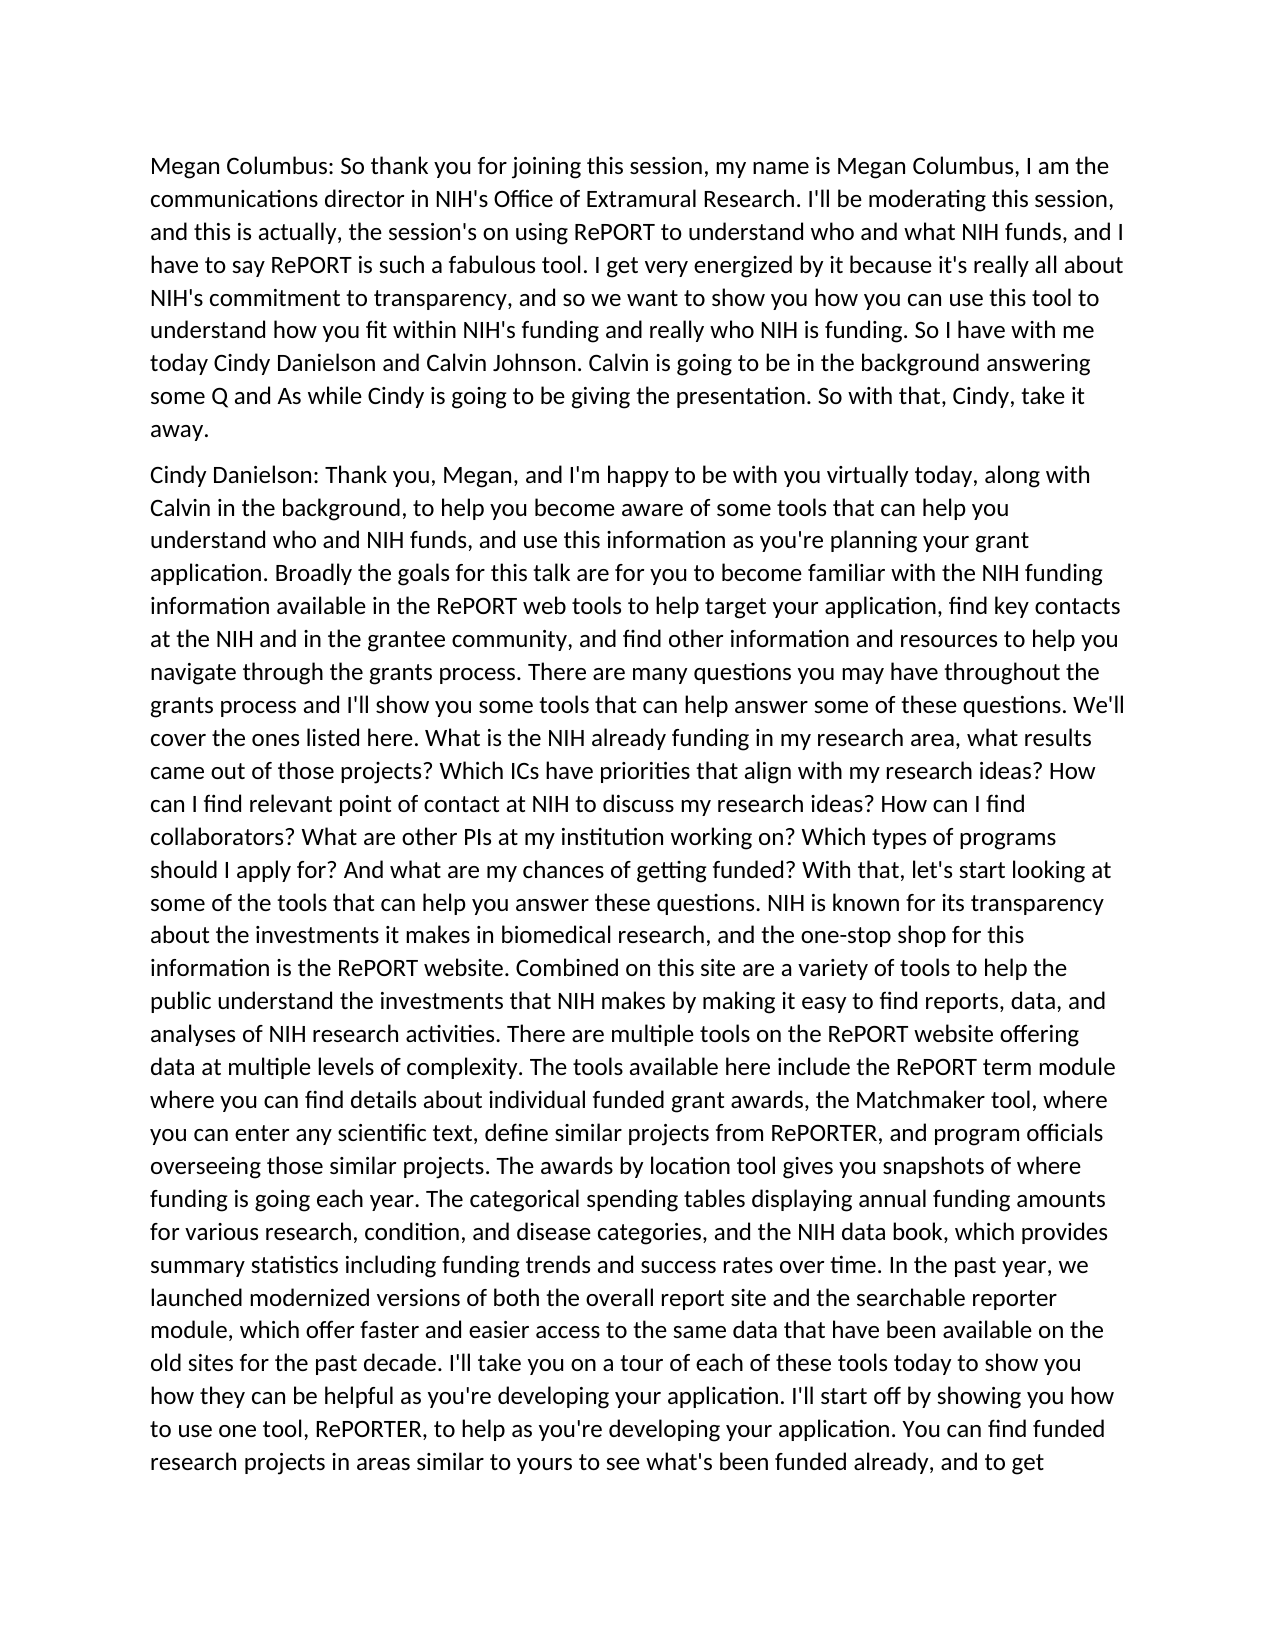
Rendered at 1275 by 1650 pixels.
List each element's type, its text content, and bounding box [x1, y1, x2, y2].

text Megan Columbus: So thank you for joining this session, my name is Megan Columbus, I am the communications director in NIH's Office of Extramural Research. I'll be moderating this session, and this is actually, the session's on using RePORT to understand who and what NIH funds, and I have to say RePORT is such a fabulous tool. I get very energized by it because it's really all about NIH's commitment to transparency, and so we want to show you how you can use this tool to understand how you fit within NIH's funding and really who NIH is funding. So I have with me today Cindy Danielson and Calvin Johnson. Calvin is going to be in the background answering some Q and As while Cindy is going to be giving the presentation. So with that, Cindy, take it away. [150, 150, 1125, 444]
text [150, 459, 1125, 1477]
